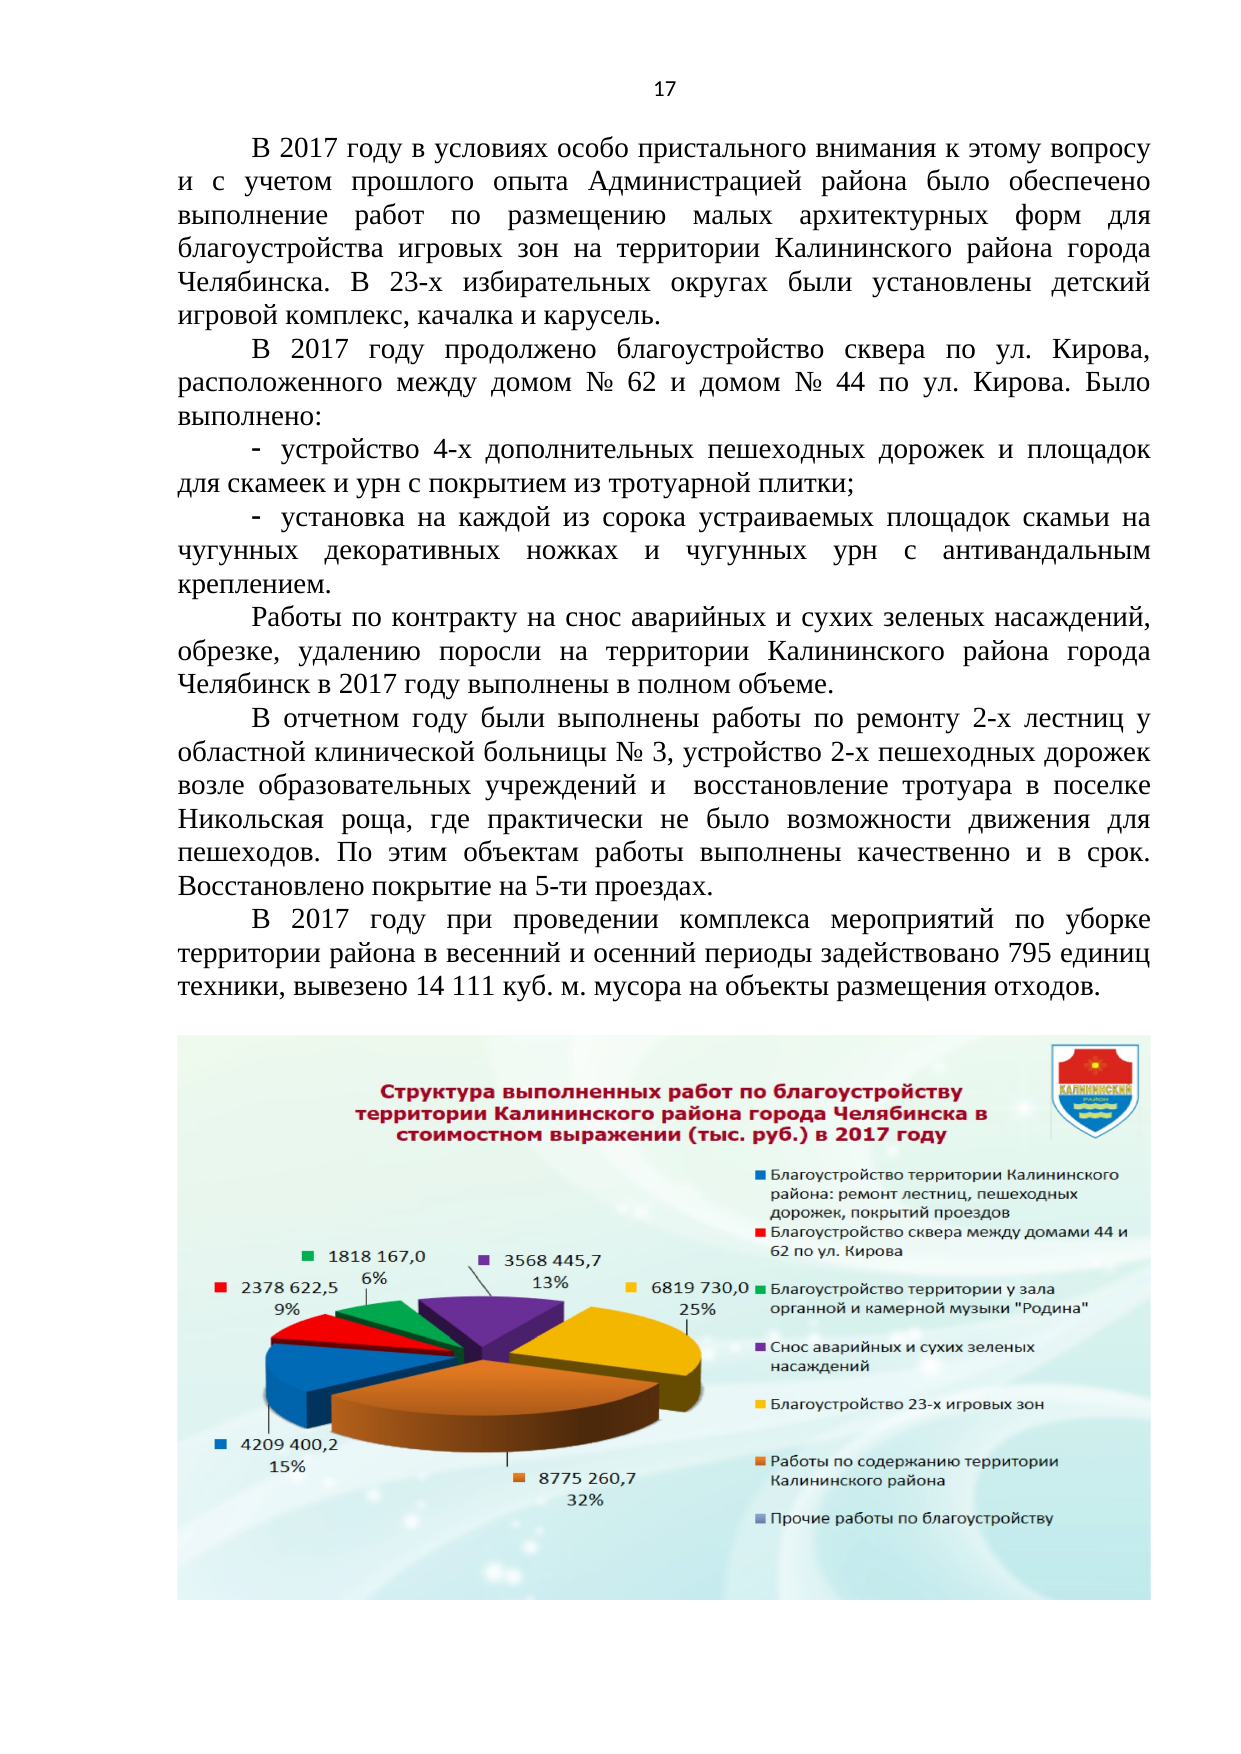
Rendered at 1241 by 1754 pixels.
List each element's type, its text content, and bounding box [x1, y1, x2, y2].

text В 2017 году продолжено благоустройство сквера по ул. Кирова, расположенного между домом № 62 и домом № 44 по ул. Кирова. Было выполнено: [177, 331, 1152, 432]
list устройство 4-х дополнительных пешеходных дорожек и площадок для скамеек и урн с покрытием из тротуарной плитки; [177, 432, 1152, 499]
text В 2017 году в условиях особо пристального внимания к этому вопросу и с учетом прошлого опыта Администрацией района было обеспечено выполнение работ по размещению малых архитектурных форм для благоустройства игровых зон на территории Калининского района города Челябинска. В 23-х избирательных округах были установлены детский игровой комплекс, качалка и карусель. [177, 130, 1152, 331]
text В 2017 году при проведении комплекса мероприятий по уборке территории района в весенний и осенний периоды задействовано 795 единиц техники, вывезено 14 111 куб. м. мусора на объекты размещения отходов. [177, 901, 1152, 1002]
text В отчетном году были выполнены работы по ремонту 2-х лестниц у областной клинической больницы № 3, устройство 2-х пешеходных дорожек возле образовательных учреждений и восстановление тротуара в поселке Никольская роща, где практически не было возможности движения для пешеходов. По этим объектам работы выполнены качественно и в срок. Восстановлено покрытие на 5-ти проездах. [177, 700, 1152, 901]
text Работы по контракту на снос аварийных и сухих зеленых насаждений, обрезке, удалению поросли на территории Калининского района города Челябинск в 2017 году выполнены в полном объеме. [177, 599, 1152, 700]
picture [177, 1035, 1151, 1600]
list установка на каждой из сорока устраиваемых площадок скамьи на чугунных декоративных ножках и чугунных урн с антивандальным креплением. [177, 499, 1152, 599]
